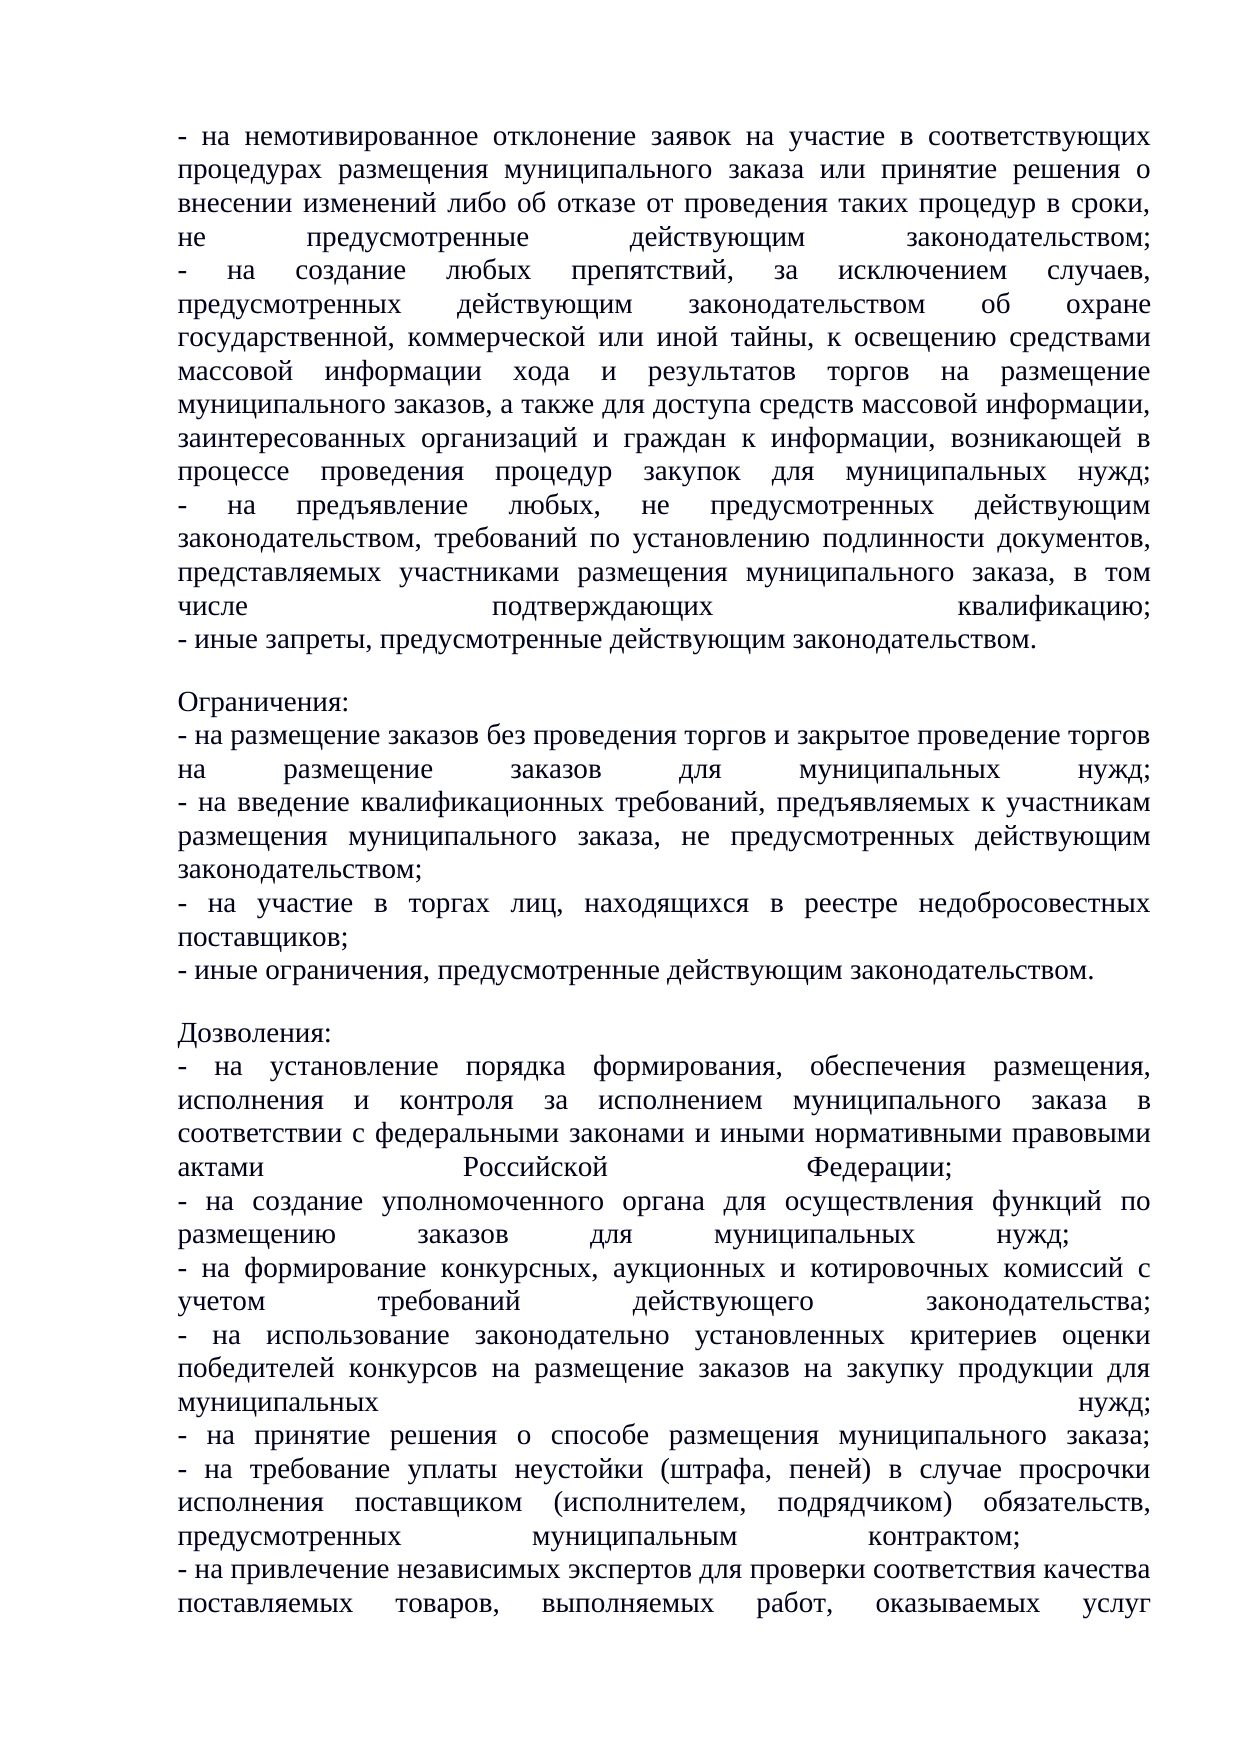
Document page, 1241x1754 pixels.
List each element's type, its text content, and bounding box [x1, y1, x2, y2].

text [177, 1015, 1152, 1619]
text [177, 118, 1152, 655]
text Ограничения: - на размещение заказов без проведения торгов и закрытое проведение торгов на размещение заказов для муниципальных нужд; - на введение квалификационных требований, предъявляемых к участникам размещения муниципального заказа, не предусмотренных действующим законодательством; - на участие в торгах лиц, находящихся в реестре недобросовестных поставщиков; - иные ограничения, предусмотренные действующим законодательством. [177, 684, 1152, 986]
